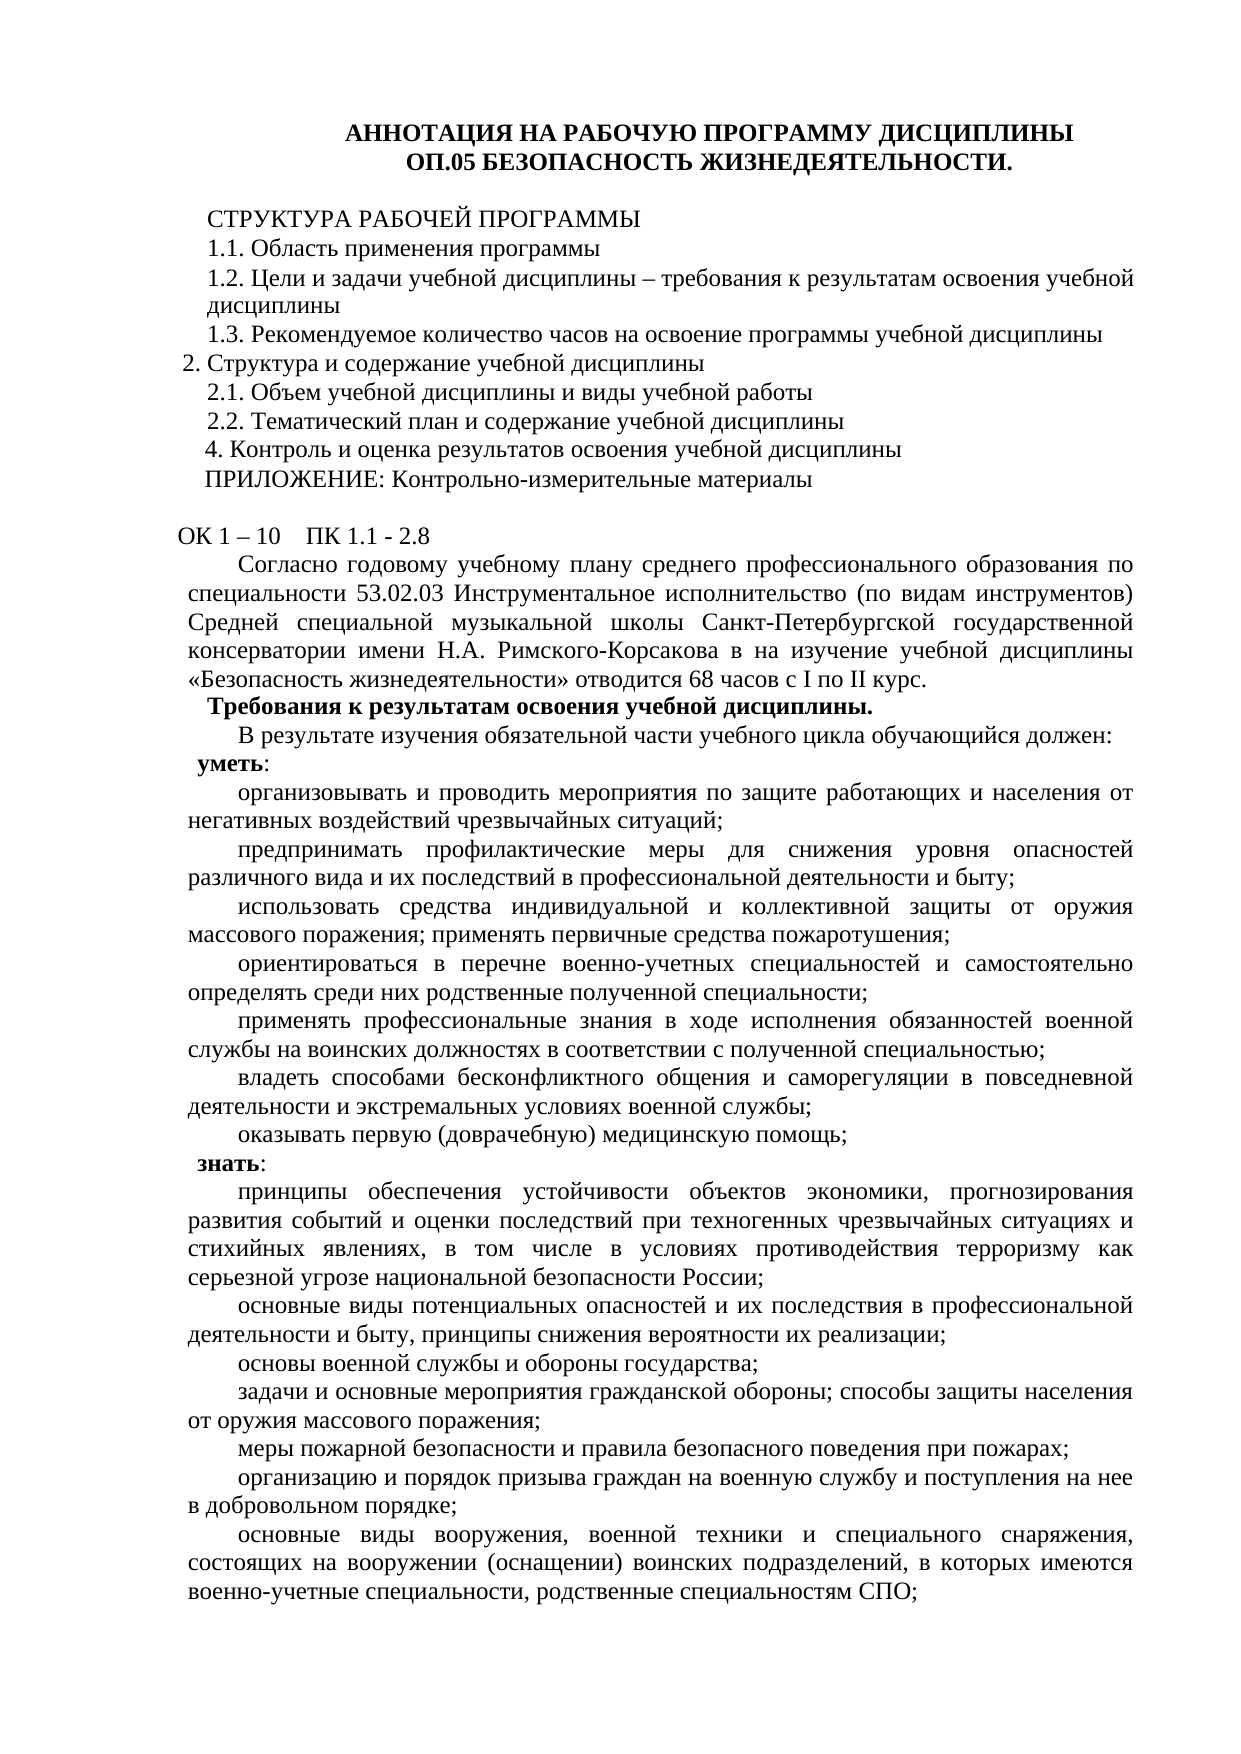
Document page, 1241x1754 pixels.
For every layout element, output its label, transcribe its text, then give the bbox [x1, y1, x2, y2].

text основные виды потенциальных опасностей и их последствия в профессиональной деятельности и быту, принципы снижения вероятности их реализации; [188, 1291, 1134, 1348]
text задачи и основные мероприятия гражданской обороны; способы защиты населения от оружия массового поражения; [188, 1377, 1134, 1434]
text знать: [188, 1148, 1134, 1177]
text использовать средства индивидуальной и коллективной защиты от оружия массового поражения; применять первичные средства пожаротушения; [188, 891, 1134, 948]
list Контроль и оценка результатов освоения учебной дисциплины [204, 434, 1152, 463]
text Требования к результатам освоения учебной дисциплины. [207, 693, 1152, 720]
text Согласно годовому учебному плану среднего профессионального образования по специальности 53.02.03 Инструментальное исполнительство (по видам инструментов) Средней специальной музыкальной школы Санкт-Петербургской государственной консерватории имени Н.А. Римского-Корсакова в на изучение учебной дисциплины «Безопасность жизнедеятельности» отводится 68 часов с I по II курс. [188, 550, 1134, 693]
text владеть способами бесконфликтного общения и саморегуляции в повседневной деятельности и экстремальных условиях военной службы; [188, 1063, 1134, 1120]
text СТРУКТУРА РАБОЧЕЙ ПРОГРАММЫ [207, 205, 1152, 233]
list Структура и содержание учебной дисциплины [182, 348, 1152, 377]
text 2.1. Объем учебной дисциплины и виды учебной работы [207, 377, 1152, 406]
text ОК 1 – 10 ПК 1.1 - 2.8 [177, 521, 1152, 550]
text организацию и порядок призыва граждан на военную службу и поступления на нее в добровольном порядке; [188, 1462, 1134, 1519]
text ОП.05 БЕЗОПАСНОСТЬ ЖИЗНЕДЕЯТЕЛЬНОСТИ. [267, 147, 1152, 176]
text применять профессиональные знания в ходе исполнения обязанностей военной службы на воинских должностях в соответствии с полученной специальностью; [188, 1006, 1134, 1063]
text оказывать первую (доврачебную) медицинскую помощь; [188, 1120, 1134, 1148]
text 2.2. Тематический план и содержание учебной дисциплины [207, 406, 1152, 434]
text предпринимать профилактические меры для снижения уровня опасностей различного вида и их последствий в профессиональной деятельности и быту; [188, 834, 1134, 891]
text принципы обеспечения устойчивости объектов экономики, прогнозирования развития событий и оценки последствий при техногенных чрезвычайных ситуациях и стихийных явлениях, в том числе в условиях противодействия терроризму как серьезной угрозе национальной безопасности России; [188, 1177, 1134, 1291]
text меры пожарной безопасности и правила безопасного поведения при пожарах; [188, 1434, 1134, 1462]
text уметь: [188, 749, 1134, 777]
text основы военной службы и обороны государства; [188, 1348, 1134, 1377]
text 1.3. Рекомендуемое количество часов на освоение программы учебной дисциплины [207, 319, 1152, 348]
text 1.1. Область применения программы [207, 233, 1152, 262]
text 1.2. Цели и задачи учебной дисциплины – требования к результатам освоения учебной дисциплины [207, 264, 1152, 319]
text АННОТАЦИЯ НА РАБОЧУЮ ПРОГРАММУ ДИСЦИПЛИНЫ [267, 118, 1152, 147]
text В результате изучения обязательной части учебного цикла обучающийся должен: [188, 720, 1134, 749]
text ориентироваться в перечне военно-учетных специальностей и самостоятельно определять среди них родственные полученной специальности; [188, 948, 1134, 1006]
text основные виды вооружения, военной техники и специального снаряжения, состоящих на вооружении (оснащении) воинских подразделений, в которых имеются военно-учетные специальности, родственные специальностям СПО; [188, 1519, 1134, 1605]
text организовывать и проводить мероприятия по защите работающих и населения от негативных воздействий чрезвычайных ситуаций; [188, 777, 1134, 834]
text ПРИЛОЖЕНИЕ: Контрольно-измерительные материалы [204, 464, 1125, 493]
